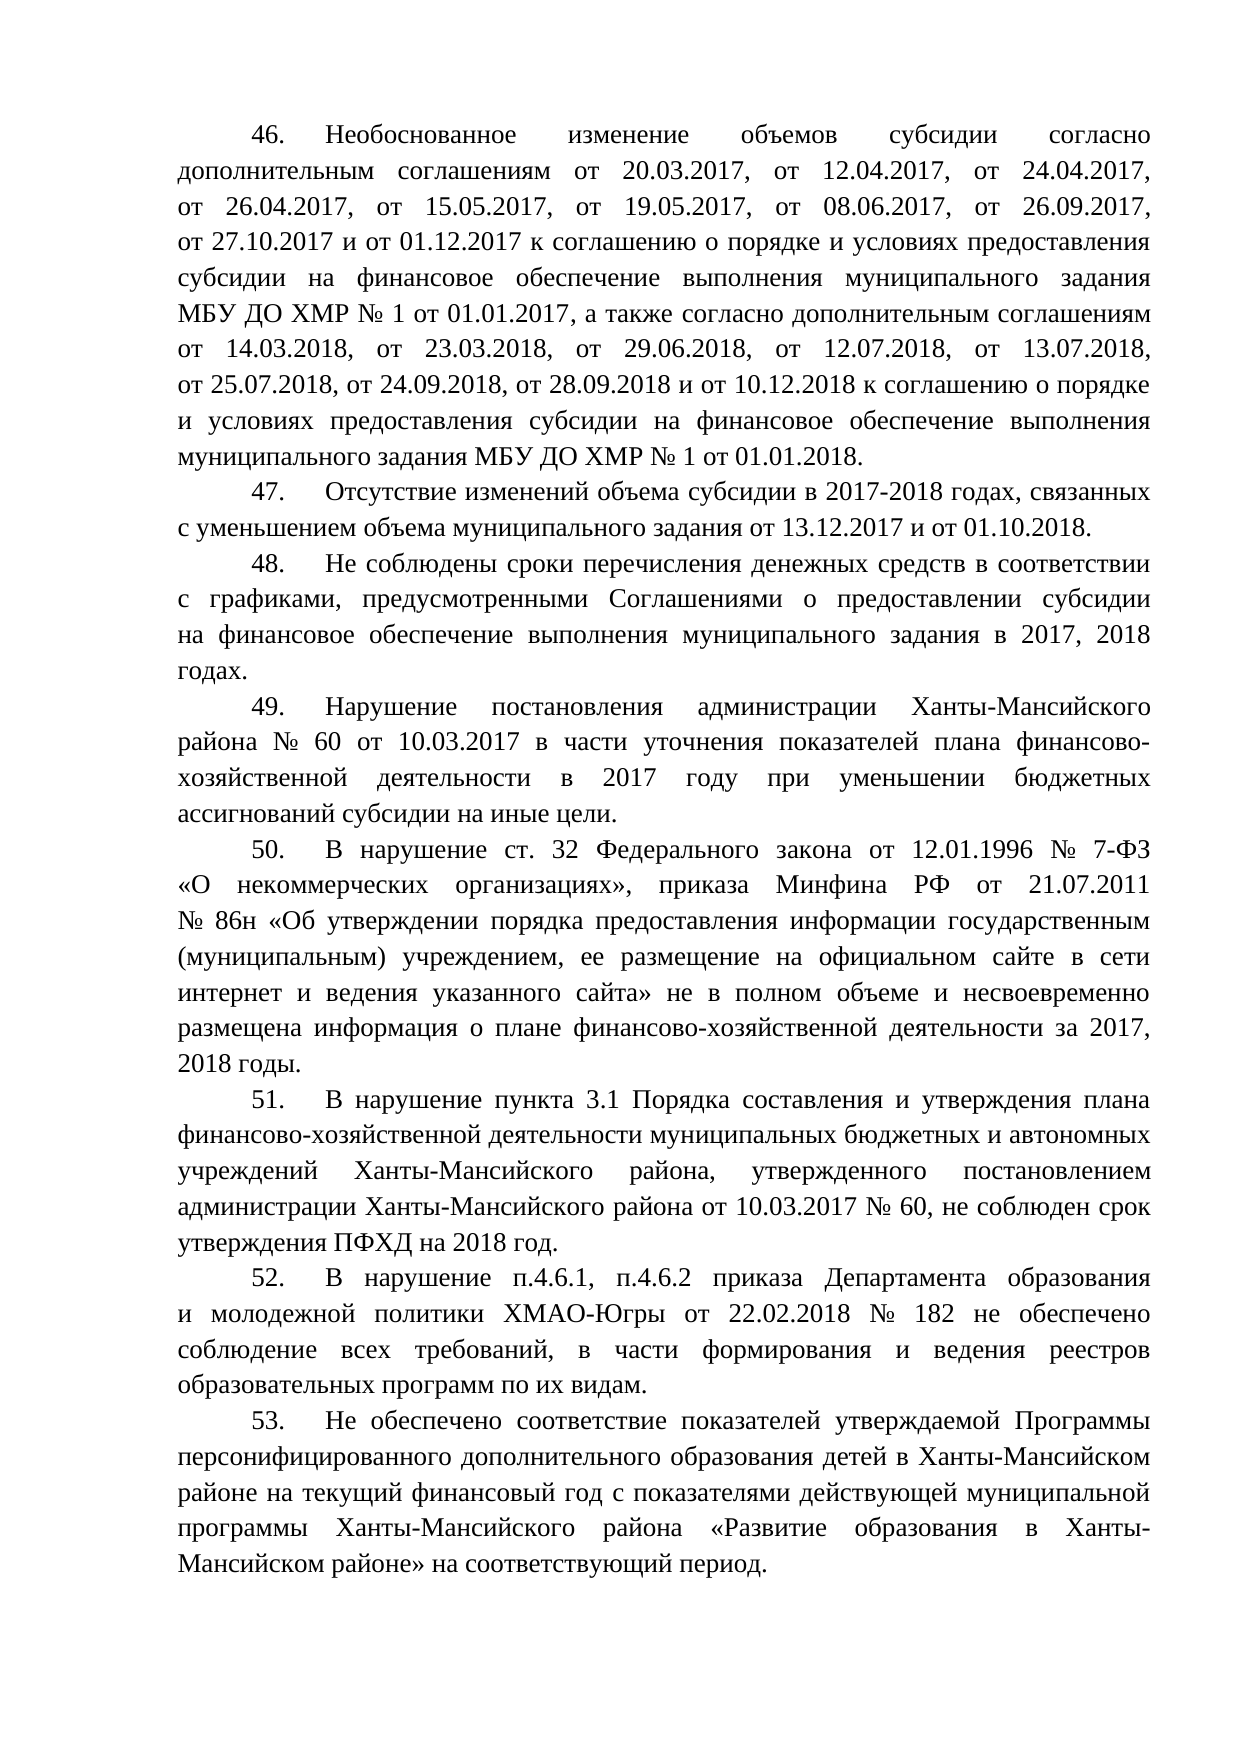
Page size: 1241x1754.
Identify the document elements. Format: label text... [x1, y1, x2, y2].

list Отсутствие изменений объема субсидии в 2017-2018 годах, связанных с уменьшением объема муниципального задания от 13.12.2017 и от 01.10.2018. [177, 475, 1152, 542]
list Не соблюдены сроки перечисления денежных средств в соответствии с графиками, предусмотренными Соглашениями о предоставлении субсидии на финансовое обеспечение выполнения муниципального задания в 2017, 2018 годах. [177, 547, 1152, 685]
list В нарушение ст. 32 Федерального закона от 12.01.1996 № 7-ФЗ «О некоммерческих организациях», приказа Минфина РФ от 21.07.2011 № 86н «Об утверждении порядка предоставления информации государственным (муниципальным) учреждением, ее размещение на официальном сайте в сети интернет и ведения указанного сайта» не в полном объеме и несвоевременно размещена информация о плане финансово-хозяйственной деятельности за 2017, 2018 годы. [177, 833, 1152, 1078]
list В нарушение пункта 3.1 Порядка составления и утверждения плана финансово-хозяйственной деятельности муниципальных бюджетных и автономных учреждений Ханты-Мансийского района, утвержденного постановлением администрации Ханты-Мансийского района от 10.03.2017 № 60, не соблюден срок утверждения ПФХД на 2018 год. [177, 1083, 1152, 1257]
subtitle Не обеспечено соответствие показателей утверждаемой Программы персонифицированного дополнительного образования детей в Ханты-Мансийском районе на текущий финансовый год с показателями действующей муниципальной программы Ханты-Мансийского района «Развитие образования в Ханты-Мансийском районе» на соответствующий период. [177, 1404, 1152, 1578]
list Необоснованное изменение объемов субсидии согласно дополнительным соглашениям от 20.03.2017, от 12.04.2017, от 24.04.2017, от 26.04.2017, от 15.05.2017, от 19.05.2017, от 08.06.2017, от 26.09.2017, от 27.10.2017 и от 01.12.2017 к соглашению о порядке и условиях предоставления субсидии на финансовое обеспечение выполнения муниципального задания МБУ ДО ХМР № 1 от 01.01.2017, а также согласно дополнительным соглашениям от 14.03.2018, от 23.03.2018, от 29.06.2018, от 12.07.2018, от 13.07.2018, от 25.07.2018, от 24.09.2018, от 28.09.2018 и от 10.12.2018 к соглашению о порядке и условиях предоставления субсидии на финансовое обеспечение выполнения муниципального задания МБУ ДО ХМР № 1 от 01.01.2018. [177, 118, 1152, 471]
list В нарушение п.4.6.1, п.4.6.2 приказа Департамента образования и молодежной политики ХМАО-Югры от 22.02.2018 № 182 не обеспечено соблюдение всех требований, в части формирования и ведения реестров образовательных программ по их видам. [177, 1261, 1152, 1400]
list Нарушение постановления администрации Ханты-Мансийского района № 60 от 10.03.2017 в части уточнения показателей плана финансово-хозяйственной деятельности в 2017 году при уменьшении бюджетных ассигнований субсидии на иные цели. [177, 690, 1152, 828]
